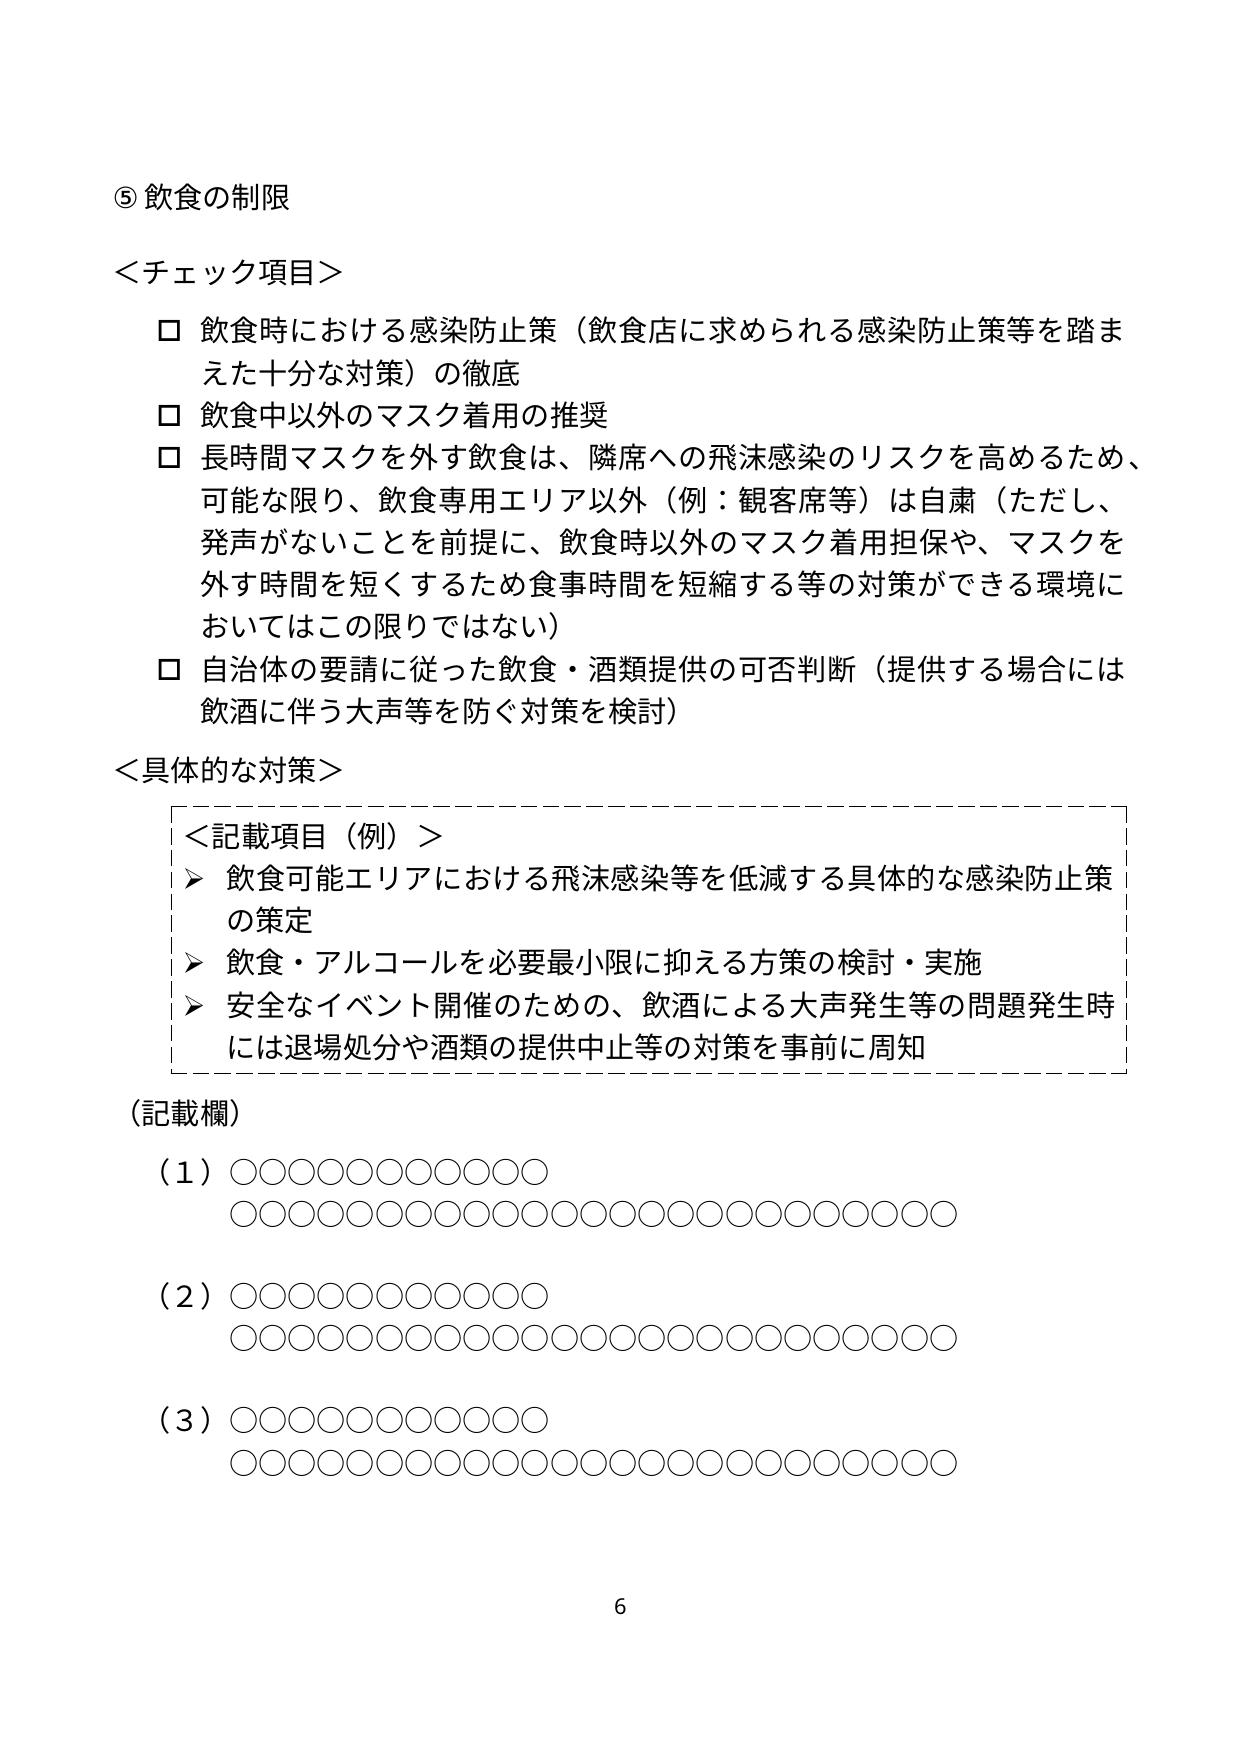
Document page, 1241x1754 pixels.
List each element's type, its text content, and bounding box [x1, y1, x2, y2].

list 自治体の要請に従った飲食・酒類提供の可否判断（提供する場合には飲酒に伴う大声等を防ぐ対策を検討） [156, 646, 1128, 731]
list 長時間マスクを外す飲食は、隣席への飛沫感染のリスクを高めるため、可能な限り、飲食専用エリア以外（例：観客席等）は自粛（ただし、発声がないことを前提に、飲食時以外のマスク着用担保や、マスクを外す時間を短くするため食事時間を短縮する等の対策ができる環境においてはこの限りではない） [156, 435, 1128, 646]
text （２）○○○○○○○○○○○ [112, 1274, 1128, 1316]
text （記載欄） [112, 1074, 1128, 1149]
text ＜チェック項目＞ [112, 233, 1128, 308]
list 飲食時における感染防止策（飲食店に求められる感染防止策等を踏まえた十分な対策）の徹底 [156, 308, 1128, 393]
text ○○○○○○○○○○○○○○○○○○○○○○○○○ [112, 1316, 1128, 1358]
text （３）○○○○○○○○○○○ [112, 1398, 1128, 1440]
text ⑤飲食の制限 [112, 158, 1128, 233]
text （１）○○○○○○○○○○○ [112, 1149, 1128, 1192]
table_header ＜記載項目（例）＞ 飲食可能エリアにおける飛沫感染等を低減する具体的な感染防止策の策定 飲食・アルコールを必要最小限に抑える方策の検討・実施 安全なイベント開催のための、飲酒による大声発生等の問題発生時には退場処分や酒類の提供中止等の対策を事前に周知 [171, 806, 1127, 1073]
text ○○○○○○○○○○○○○○○○○○○○○○○○○ [112, 1440, 1128, 1482]
list 飲食中以外のマスク着用の推奨 [156, 393, 1128, 435]
text ○○○○○○○○○○○○○○○○○○○○○○○○○ [112, 1192, 1128, 1234]
text ＜具体的な対策＞ [112, 731, 1128, 806]
